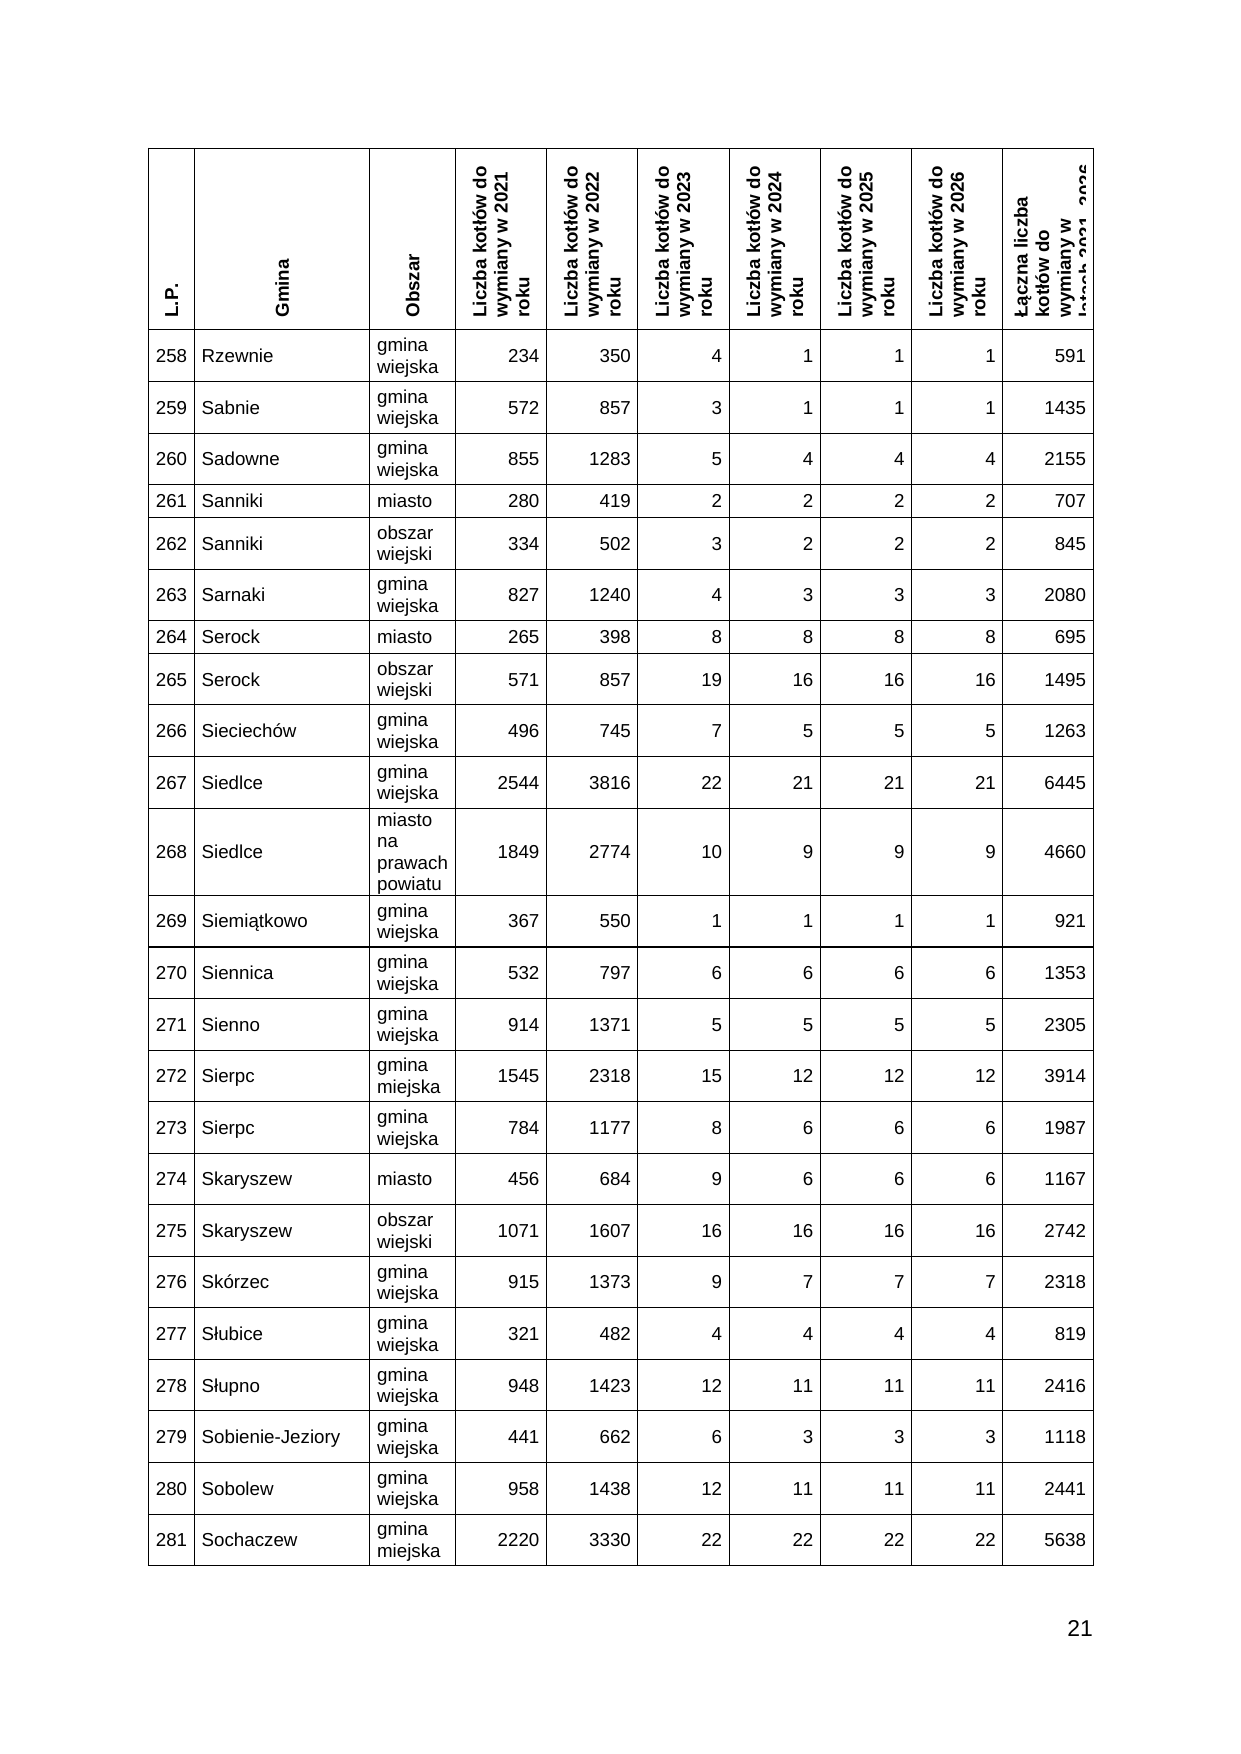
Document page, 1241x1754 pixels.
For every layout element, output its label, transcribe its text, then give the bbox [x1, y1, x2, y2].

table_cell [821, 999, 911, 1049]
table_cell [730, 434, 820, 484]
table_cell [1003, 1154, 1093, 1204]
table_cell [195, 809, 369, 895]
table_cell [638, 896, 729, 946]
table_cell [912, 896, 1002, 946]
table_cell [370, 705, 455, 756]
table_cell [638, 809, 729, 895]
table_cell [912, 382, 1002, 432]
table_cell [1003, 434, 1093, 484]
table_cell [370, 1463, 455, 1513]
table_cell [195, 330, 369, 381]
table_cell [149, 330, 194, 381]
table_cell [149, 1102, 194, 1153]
table_header Liczba kotłów do wymiany w 2023 roku [638, 149, 729, 329]
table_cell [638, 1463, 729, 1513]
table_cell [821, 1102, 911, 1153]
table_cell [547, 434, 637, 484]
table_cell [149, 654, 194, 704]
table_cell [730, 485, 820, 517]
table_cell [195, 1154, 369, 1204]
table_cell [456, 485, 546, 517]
table_header Liczba kotłów do wymiany w 2024 roku [730, 149, 820, 329]
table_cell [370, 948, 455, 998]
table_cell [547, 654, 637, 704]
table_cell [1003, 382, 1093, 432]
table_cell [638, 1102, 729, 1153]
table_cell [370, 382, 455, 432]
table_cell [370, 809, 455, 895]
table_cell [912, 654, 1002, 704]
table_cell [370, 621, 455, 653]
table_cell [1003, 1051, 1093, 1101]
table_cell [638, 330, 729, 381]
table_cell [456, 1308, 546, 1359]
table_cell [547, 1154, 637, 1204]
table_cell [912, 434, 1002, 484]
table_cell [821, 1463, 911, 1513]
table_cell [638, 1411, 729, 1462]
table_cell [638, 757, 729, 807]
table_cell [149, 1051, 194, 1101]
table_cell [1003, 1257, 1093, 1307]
table_header Liczba kotłów do wymiany w 2022 roku [547, 149, 637, 329]
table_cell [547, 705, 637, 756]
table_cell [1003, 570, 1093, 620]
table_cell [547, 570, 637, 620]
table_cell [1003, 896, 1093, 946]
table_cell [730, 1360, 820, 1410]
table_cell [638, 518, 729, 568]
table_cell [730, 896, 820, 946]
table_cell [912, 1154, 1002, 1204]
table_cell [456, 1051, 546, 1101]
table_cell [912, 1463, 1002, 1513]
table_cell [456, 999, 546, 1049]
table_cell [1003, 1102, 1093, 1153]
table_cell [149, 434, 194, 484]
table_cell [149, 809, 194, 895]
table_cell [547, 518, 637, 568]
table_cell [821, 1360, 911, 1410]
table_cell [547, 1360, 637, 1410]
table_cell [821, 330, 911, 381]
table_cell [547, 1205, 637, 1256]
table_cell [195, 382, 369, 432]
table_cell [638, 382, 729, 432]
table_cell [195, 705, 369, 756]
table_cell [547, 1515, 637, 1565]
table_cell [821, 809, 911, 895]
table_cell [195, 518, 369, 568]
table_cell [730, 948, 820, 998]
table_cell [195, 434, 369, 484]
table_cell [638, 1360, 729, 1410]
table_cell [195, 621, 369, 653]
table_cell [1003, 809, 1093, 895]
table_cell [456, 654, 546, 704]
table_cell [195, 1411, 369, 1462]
table_header L.P. [149, 149, 194, 329]
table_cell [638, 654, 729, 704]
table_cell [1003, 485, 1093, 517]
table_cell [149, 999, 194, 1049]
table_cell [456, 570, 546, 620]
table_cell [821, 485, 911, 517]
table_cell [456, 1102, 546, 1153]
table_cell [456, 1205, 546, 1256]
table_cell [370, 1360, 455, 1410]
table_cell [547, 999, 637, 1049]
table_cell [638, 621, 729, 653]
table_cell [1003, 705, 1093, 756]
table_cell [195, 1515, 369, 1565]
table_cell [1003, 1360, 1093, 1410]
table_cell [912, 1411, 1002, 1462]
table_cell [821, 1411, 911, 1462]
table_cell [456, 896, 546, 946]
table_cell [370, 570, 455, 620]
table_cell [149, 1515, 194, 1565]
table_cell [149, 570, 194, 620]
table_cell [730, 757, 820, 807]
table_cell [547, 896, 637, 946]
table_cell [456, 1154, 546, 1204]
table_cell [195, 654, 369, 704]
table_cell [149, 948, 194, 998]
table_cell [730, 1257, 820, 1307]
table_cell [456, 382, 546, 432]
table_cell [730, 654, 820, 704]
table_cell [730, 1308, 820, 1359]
table_header Obszar [370, 149, 455, 329]
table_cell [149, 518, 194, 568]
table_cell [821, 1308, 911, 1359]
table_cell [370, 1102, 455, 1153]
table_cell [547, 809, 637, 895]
table_header Liczba kotłów do wymiany w 2025 roku [821, 149, 911, 329]
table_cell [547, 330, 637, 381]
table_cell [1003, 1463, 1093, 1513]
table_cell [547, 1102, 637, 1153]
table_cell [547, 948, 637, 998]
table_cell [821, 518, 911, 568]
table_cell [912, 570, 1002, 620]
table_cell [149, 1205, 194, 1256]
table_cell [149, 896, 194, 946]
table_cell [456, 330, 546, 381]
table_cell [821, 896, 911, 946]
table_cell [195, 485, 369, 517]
table_header Łączna liczba kotłów do wymiany w latach 2021–2026 [1003, 149, 1093, 329]
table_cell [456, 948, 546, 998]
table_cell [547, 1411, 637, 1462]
table_header Gmina [195, 149, 369, 329]
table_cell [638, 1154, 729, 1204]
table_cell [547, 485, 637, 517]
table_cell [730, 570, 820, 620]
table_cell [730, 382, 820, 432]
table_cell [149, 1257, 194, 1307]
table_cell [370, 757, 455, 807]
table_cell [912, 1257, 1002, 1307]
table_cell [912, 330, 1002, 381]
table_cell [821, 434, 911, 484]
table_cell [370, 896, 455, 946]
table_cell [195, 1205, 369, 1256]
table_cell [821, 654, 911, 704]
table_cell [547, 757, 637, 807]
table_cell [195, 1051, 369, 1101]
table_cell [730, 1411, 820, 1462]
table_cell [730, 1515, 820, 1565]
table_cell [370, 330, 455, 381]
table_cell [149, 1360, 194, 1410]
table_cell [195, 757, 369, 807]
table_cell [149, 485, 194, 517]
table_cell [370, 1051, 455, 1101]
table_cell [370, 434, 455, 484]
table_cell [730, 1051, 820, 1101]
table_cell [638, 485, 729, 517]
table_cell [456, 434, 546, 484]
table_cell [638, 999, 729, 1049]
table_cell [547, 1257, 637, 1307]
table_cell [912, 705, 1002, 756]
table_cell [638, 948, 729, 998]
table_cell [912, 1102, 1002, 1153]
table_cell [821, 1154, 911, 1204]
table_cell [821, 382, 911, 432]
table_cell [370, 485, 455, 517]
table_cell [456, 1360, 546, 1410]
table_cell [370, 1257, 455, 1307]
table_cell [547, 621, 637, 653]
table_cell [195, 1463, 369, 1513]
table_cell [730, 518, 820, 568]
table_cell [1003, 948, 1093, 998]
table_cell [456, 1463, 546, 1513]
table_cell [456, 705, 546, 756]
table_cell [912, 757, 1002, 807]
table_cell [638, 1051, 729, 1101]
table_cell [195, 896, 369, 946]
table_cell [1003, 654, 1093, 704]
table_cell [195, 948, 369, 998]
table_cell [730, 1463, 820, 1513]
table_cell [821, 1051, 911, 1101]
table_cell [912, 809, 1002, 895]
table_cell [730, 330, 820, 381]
table_header Liczba kotłów do wymiany w 2026 roku [912, 149, 1002, 329]
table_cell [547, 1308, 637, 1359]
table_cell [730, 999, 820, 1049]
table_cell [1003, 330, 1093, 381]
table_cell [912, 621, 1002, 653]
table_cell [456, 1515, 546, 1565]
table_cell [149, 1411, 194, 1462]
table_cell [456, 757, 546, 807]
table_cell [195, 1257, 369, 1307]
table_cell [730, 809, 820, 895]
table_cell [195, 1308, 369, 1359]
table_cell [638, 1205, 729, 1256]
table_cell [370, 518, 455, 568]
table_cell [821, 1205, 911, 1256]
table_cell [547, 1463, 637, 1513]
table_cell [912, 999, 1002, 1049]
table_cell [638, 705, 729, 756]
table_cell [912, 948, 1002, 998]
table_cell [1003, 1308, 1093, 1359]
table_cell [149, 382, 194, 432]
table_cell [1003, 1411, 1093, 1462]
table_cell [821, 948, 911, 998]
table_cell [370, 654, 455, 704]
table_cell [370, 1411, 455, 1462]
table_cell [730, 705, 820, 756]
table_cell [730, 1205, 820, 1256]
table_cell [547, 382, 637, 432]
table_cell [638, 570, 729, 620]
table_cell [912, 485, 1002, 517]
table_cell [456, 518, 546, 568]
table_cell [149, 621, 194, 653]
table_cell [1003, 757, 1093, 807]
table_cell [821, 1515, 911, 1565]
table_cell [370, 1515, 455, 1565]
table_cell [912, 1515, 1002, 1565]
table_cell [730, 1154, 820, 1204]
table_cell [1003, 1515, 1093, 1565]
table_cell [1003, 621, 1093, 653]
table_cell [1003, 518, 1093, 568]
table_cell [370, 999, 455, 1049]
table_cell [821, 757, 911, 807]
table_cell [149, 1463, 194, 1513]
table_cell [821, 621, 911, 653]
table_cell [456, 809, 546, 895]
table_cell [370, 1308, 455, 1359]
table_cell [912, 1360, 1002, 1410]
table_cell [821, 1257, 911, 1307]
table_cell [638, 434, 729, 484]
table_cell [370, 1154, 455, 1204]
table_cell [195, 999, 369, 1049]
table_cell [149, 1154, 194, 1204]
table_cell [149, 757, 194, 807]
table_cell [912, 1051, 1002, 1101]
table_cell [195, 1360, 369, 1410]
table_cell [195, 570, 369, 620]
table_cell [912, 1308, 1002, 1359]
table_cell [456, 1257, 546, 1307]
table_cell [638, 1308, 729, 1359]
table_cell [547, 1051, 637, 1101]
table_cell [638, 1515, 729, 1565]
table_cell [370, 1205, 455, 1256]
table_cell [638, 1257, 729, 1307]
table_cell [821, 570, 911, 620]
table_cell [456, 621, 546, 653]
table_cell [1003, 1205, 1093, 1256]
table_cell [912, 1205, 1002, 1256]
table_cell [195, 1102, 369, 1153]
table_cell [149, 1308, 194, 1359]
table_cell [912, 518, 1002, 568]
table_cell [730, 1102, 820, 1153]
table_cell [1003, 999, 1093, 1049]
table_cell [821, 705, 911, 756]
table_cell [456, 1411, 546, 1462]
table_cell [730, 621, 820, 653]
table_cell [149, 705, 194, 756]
table_header Liczba kotłów do wymiany w 2021 roku [456, 149, 546, 329]
